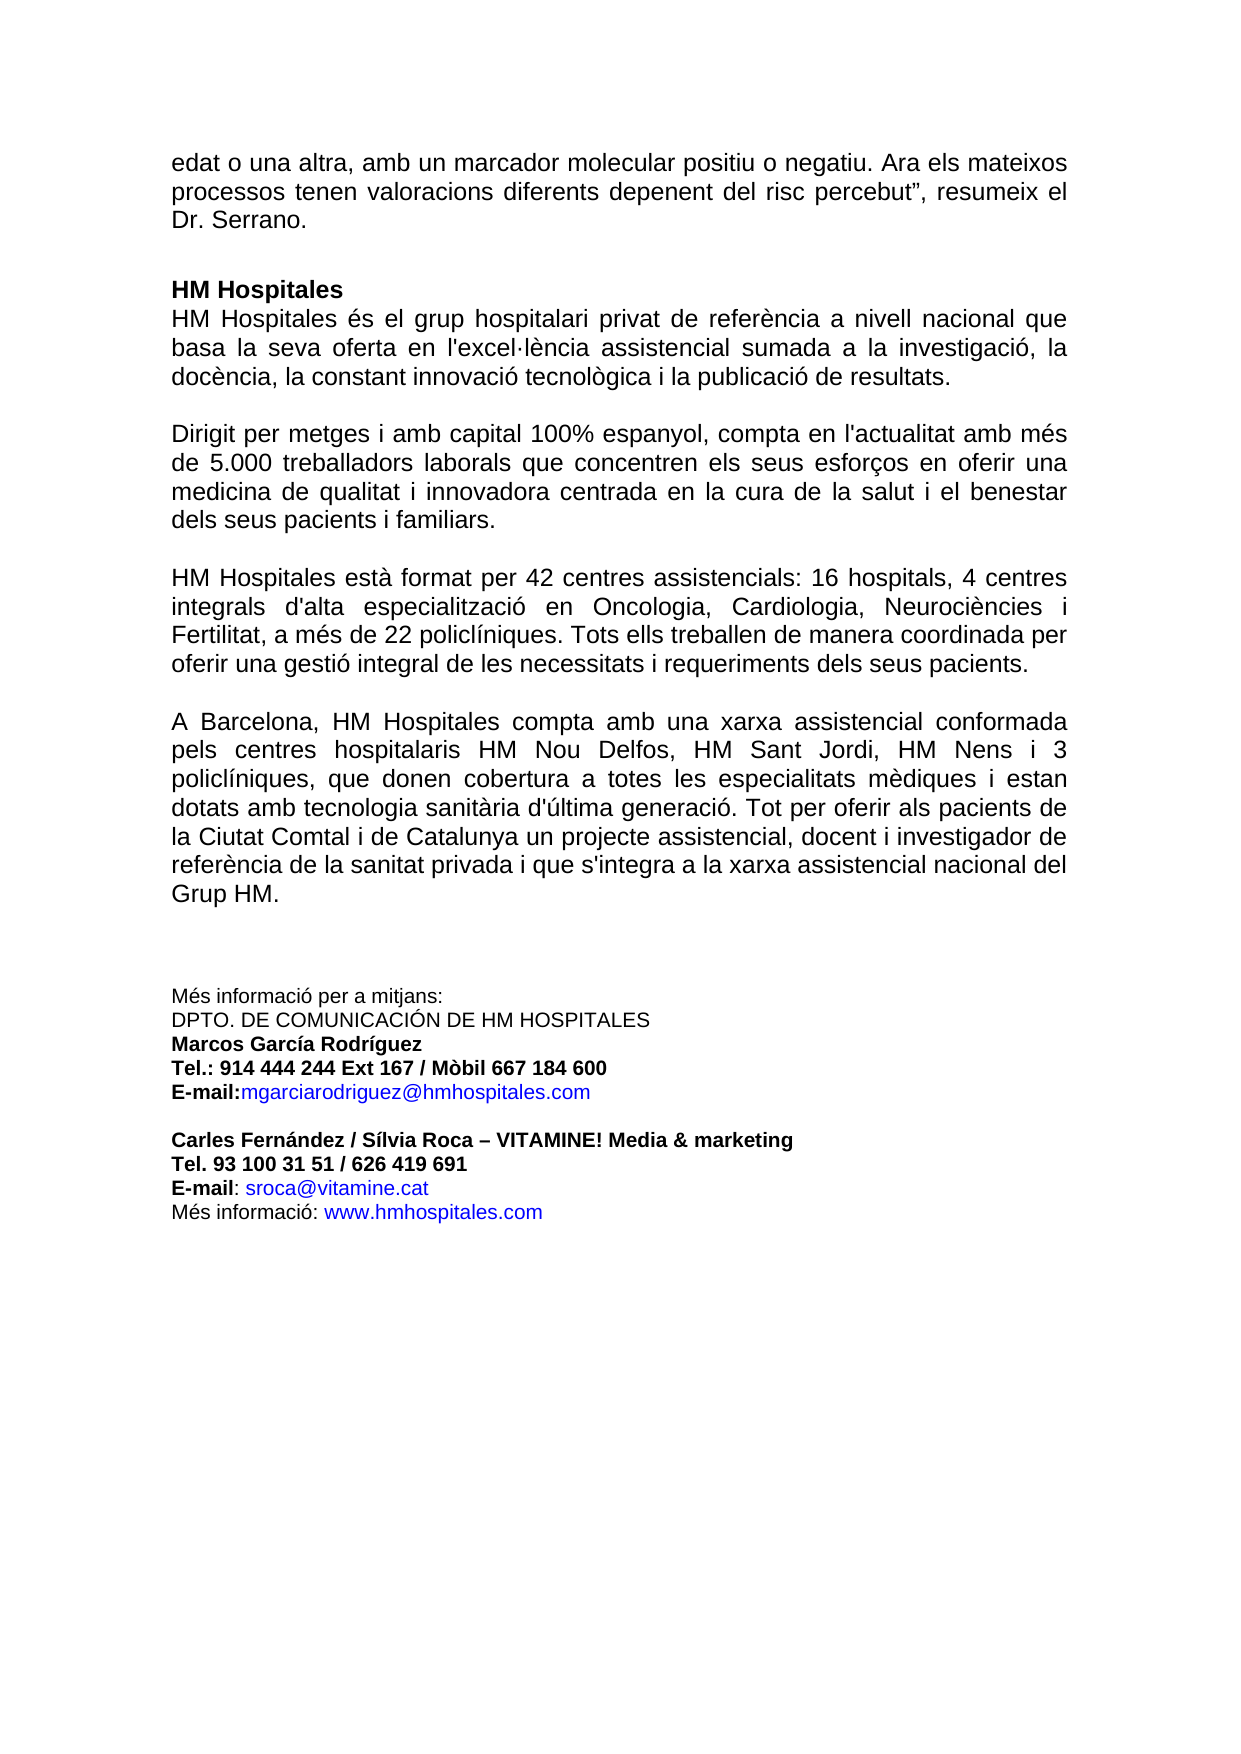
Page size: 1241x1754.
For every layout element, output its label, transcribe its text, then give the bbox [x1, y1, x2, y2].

text HM Hospitales [171, 275, 1069, 304]
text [171, 148, 1069, 234]
text Marcos García Rodríguez [171, 1032, 1069, 1056]
text Més informació: www.hmhospitales.com [171, 1200, 1069, 1224]
text HM Hospitales és el grup hospitalari privat de referència a nivell nacional que basa la seva oferta en l'excel·lència assistencial sumada a la investigació, la docència, la constant innovació tecnològica i la publicació de resultats. [171, 304, 1069, 390]
text E-mail: sroca@vitamine.cat [171, 1176, 1069, 1200]
text DPTO. DE COMUNICACIÓN DE HM HOSPITALES [171, 1008, 1069, 1032]
text Dirigit per metges i amb capital 100% espanyol, compta en l'actualitat amb més de 5.000 treballadors laborals que concentren els seus esforços en oferir una medicina de qualitat i innovadora centrada en la cura de la salut i el benestar dels seus pacients i familiars. [171, 419, 1069, 534]
text HM Hospitales està format per 42 centres assistencials: 16 hospitals, 4 centres integrals d'alta especialització en Oncologia, Cardiologia, Neurociències i Fertilitat, a més de 22 policlíniques. Tots ells treballen de manera coordinada per oferir una gestió integral de les necessitats i requeriments dels seus pacients. [171, 563, 1069, 678]
text A Barcelona, ​​HM Hospitales compta amb una xarxa assistencial conformada pels centres hospitalaris HM Nou Delfos, HM Sant Jordi, HM Nens i 3 policlíniques, que donen cobertura a totes les especialitats mèdiques i estan dotats amb tecnologia sanitària d'última generació. Tot per oferir als pacients de la Ciutat Comtal i de Catalunya un projecte assistencial, docent i investigador de referència de la sanitat privada i que s'integra a la xarxa assistencial nacional del Grup HM. [171, 706, 1069, 908]
text Tel.: 914 444 244 Ext 167 / Mòbil 667 184 600 [171, 1056, 1069, 1080]
text Carles Fernández / Sílvia Roca – VITAMINE! Media & marketing [171, 1128, 1069, 1152]
text Tel. 93 100 31 51 / 626 419 691 [171, 1152, 1069, 1176]
text Més informació per a mitjans: [171, 984, 1069, 1008]
text E-mail:mgarciarodriguez@hmhospitales.com [171, 1080, 1069, 1104]
